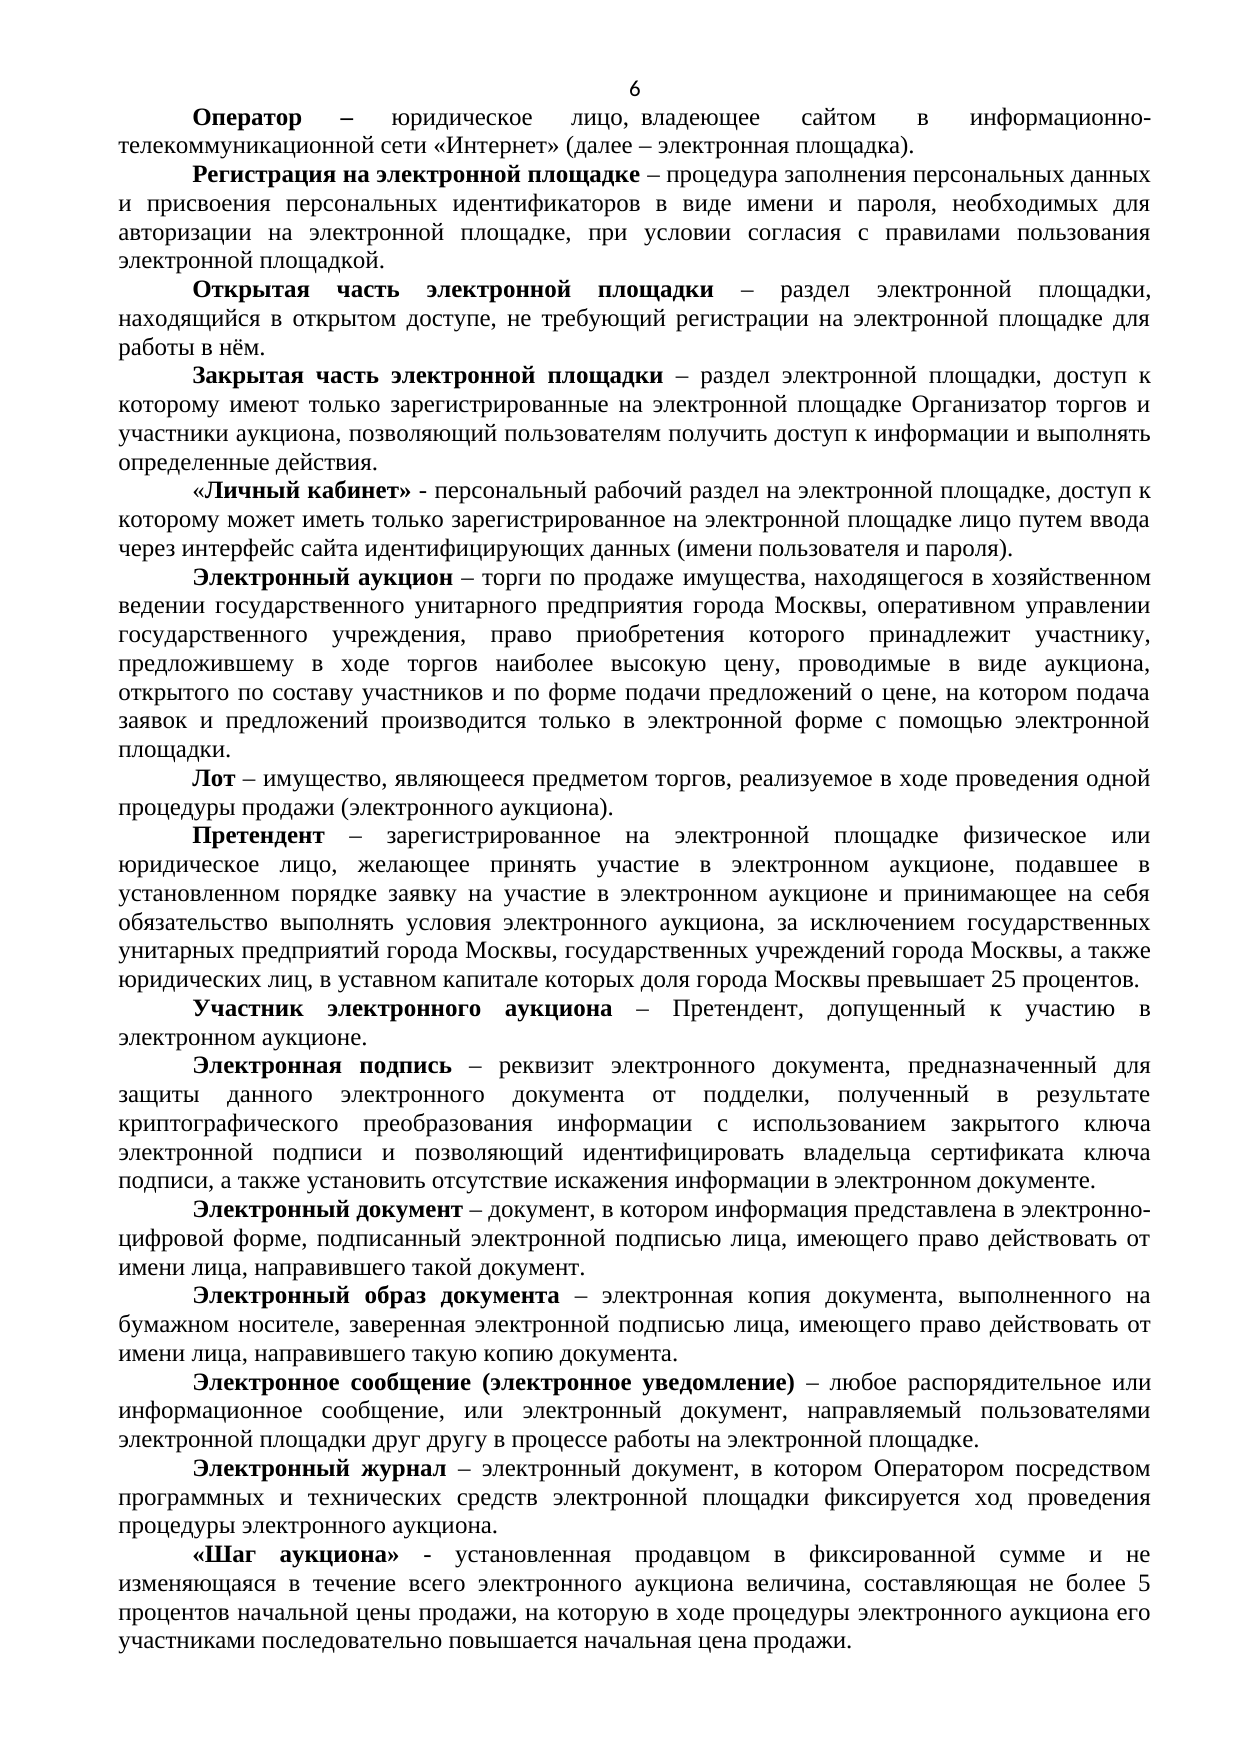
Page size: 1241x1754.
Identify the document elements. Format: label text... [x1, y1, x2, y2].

text Закрытая часть электронной площадки – раздел электронной площадки, доступ к которому имеют только зарегистрированные на электронной площадке Организатор торгов и участники аукциона, позволяющий пользователям получить доступ к информации и выполнять определенные действия. [118, 361, 1152, 476]
text Лот – имущество, являющееся предметом торгов, реализуемое в ходе проведения одной процедуры продажи (электронного аукциона). [118, 763, 1152, 821]
text Электронный журнал – электронный документ, в котором Оператором посредством программных и технических средств электронной площадки фиксируется ход проведения процедуры электронного аукциона. [118, 1453, 1152, 1539]
text Электронная подпись – реквизит электронного документа, предназначенный для защиты данного электронного документа от подделки, полученный в результате криптографического преобразования информации с использованием закрытого ключа электронной подписи и позволяющий идентифицировать владельца сертификата ключа подписи, а также установить отсутствие искажения информации в электронном документе. [118, 1051, 1152, 1194]
text Электронный образ документа – электронная копия документа, выполненного на бумажном носителе, заверенная электронной подписью лица, имеющего право действовать от имени лица, направившего такую копию документа. [118, 1281, 1152, 1367]
text «Личный кабинет» - персональный рабочий раздел на электронной площадке, доступ к которому может иметь только зарегистрированное на электронной площадке лицо путем ввода через интерфейс сайта идентифицирующих данных (имени пользователя и пароля). [118, 476, 1152, 562]
text Регистрация на электронной площадке – процедура заполнения персональных данных и присвоения персональных идентификаторов в виде имени и пароля, необходимых для авторизации на электронной площадке, при условии согласия с правилами пользования электронной площадкой. [118, 159, 1152, 274]
text Электронное сообщение (электронное уведомление) – любое распорядительное или информационное сообщение, или электронный документ, направляемый пользователями электронной площадки друг другу в процессе работы на электронной площадке. [118, 1367, 1152, 1453]
text Электронный документ – документ, в котором информация представлена в электронно-цифровой форме, подписанный электронной подписью лица, имеющего право действовать от имени лица, направившего такой документ. [118, 1194, 1152, 1281]
text Открытая часть электронной площадки – раздел электронной площадки, находящийся в открытом доступе, не требующий регистрации на электронной площадке для работы в нём. [118, 274, 1152, 361]
text Претендент – зарегистрированное на электронной площадке физическое или юридическое лицо, желающее принять участие в электронном аукционе, подавшее в установленном порядке заявку на участие в электронном аукционе и принимающее на себя обязательство выполнять условия электронного аукциона, за исключением государственных унитарных предприятий города Москвы, государственных учреждений города Москвы, а также юридических лиц, в уставном капитале которых доля города Москвы превышает 25 процентов. [118, 821, 1152, 993]
text «Шаг аукциона» - установленная продавцом в фиксированной сумме и не изменяющаяся в течение всего электронного аукциона величина, составляющая не более 5 процентов начальной цены продажи, на которую в ходе процедуры электронного аукциона его участниками последовательно повышается начальная цена продажи. [118, 1539, 1152, 1654]
text Электронный аукцион – торги по продаже имущества, находящегося в хозяйственном ведении государственного унитарного предприятия города Москвы, оперативном управлении государственного учреждения, право приобретения которого принадлежит участнику, предложившему в ходе торгов наиболее высокую цену, проводимые в виде аукциона, открытого по составу участников и по форме подачи предложений о цене, на котором подача заявок и предложений производится только в электронной форме с помощью электронной площадки. [118, 562, 1152, 763]
text Оператор – юридическое лицо, владеющее сайтом в информационно-телекоммуникационной сети «Интернет» (далее – электронная площадка). [118, 102, 1152, 159]
text Участник электронного аукциона – Претендент, допущенный к участию в электронном аукционе. [118, 993, 1152, 1051]
